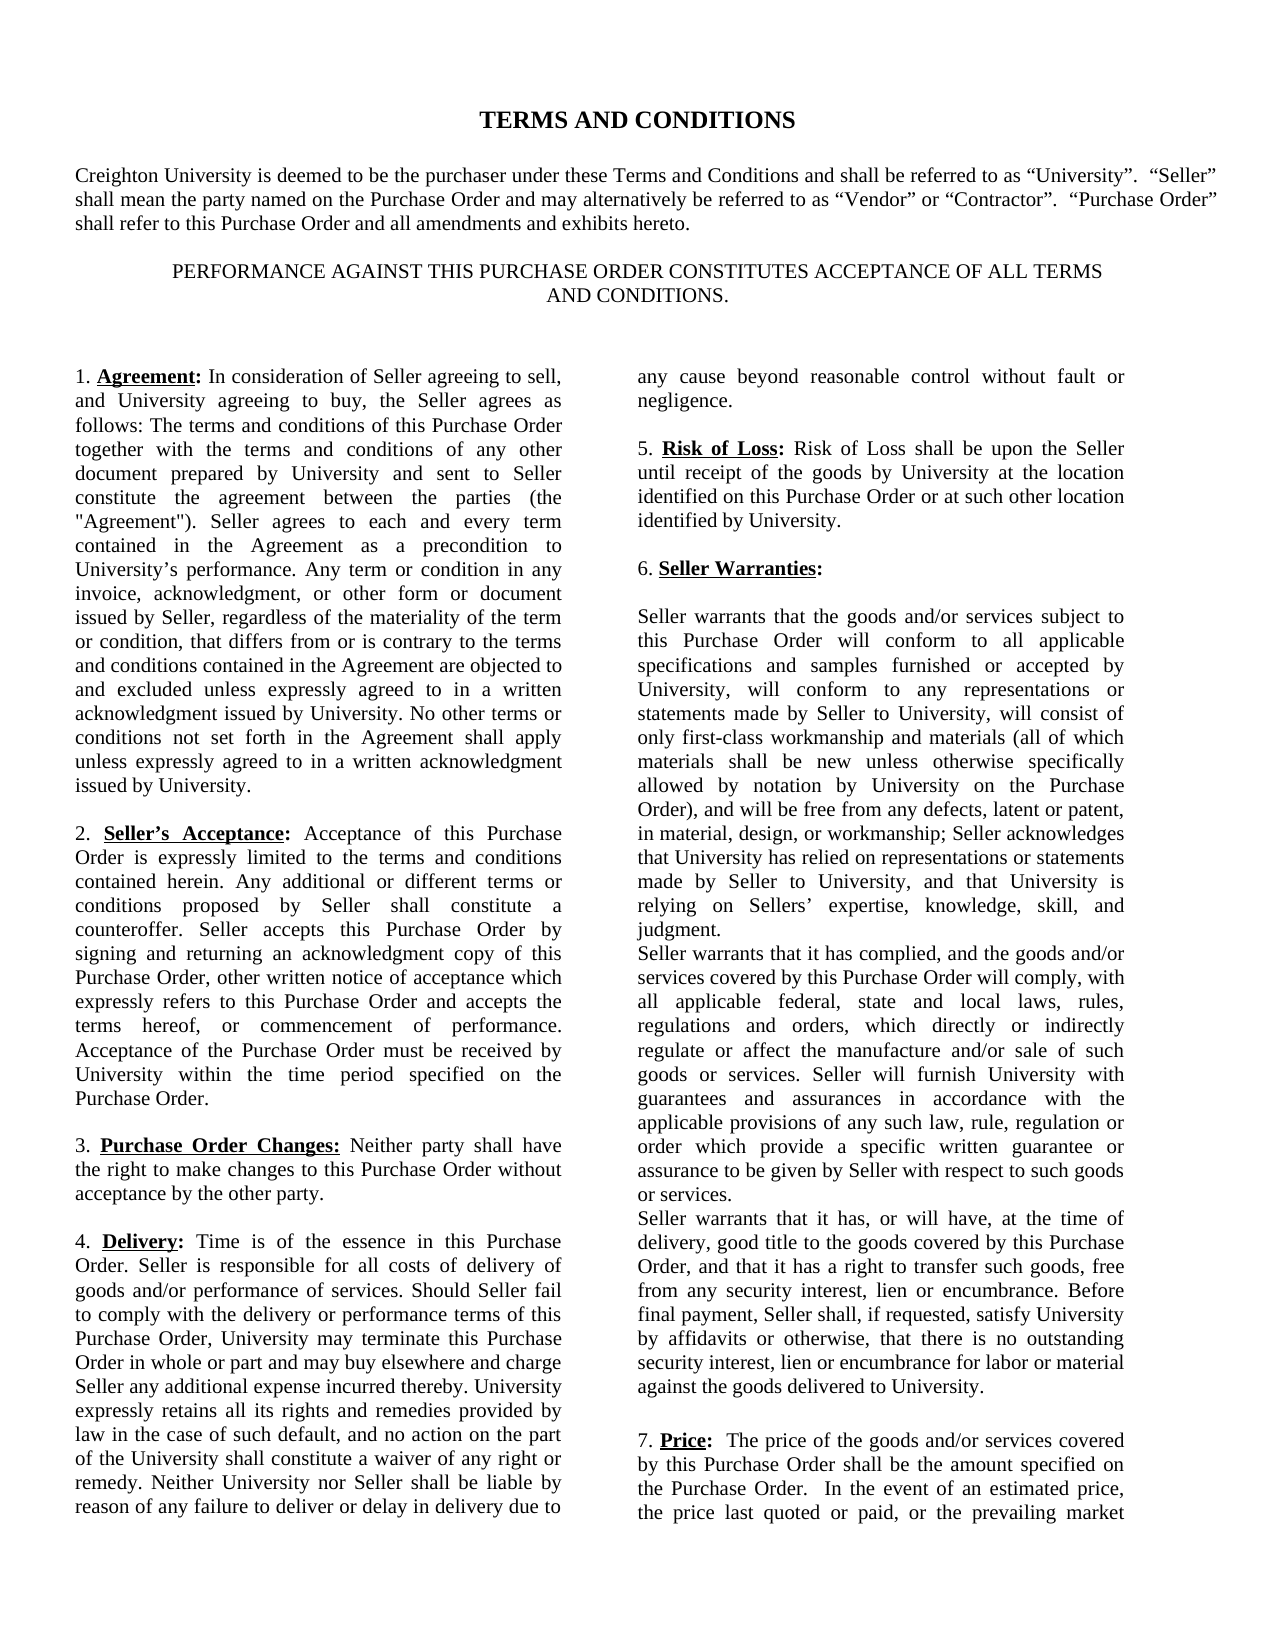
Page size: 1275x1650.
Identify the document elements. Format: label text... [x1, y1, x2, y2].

text Creighton University is deemed to be the purchaser under these Terms and Conditions and shall be referred to as “University”. “Seller” shall mean the party named on the Purchase Order and may alternatively be referred to as “Vendor” or “Contractor”. “Purchase Order” shall refer to this Purchase Order and all amendments and exhibits hereto. [75, 162, 1219, 235]
text TERMS AND CONDITIONS [150, 105, 1125, 134]
text 5. Risk of Loss: Risk of Loss shall be upon the Seller until receipt of the goods by University at the location identified on this Purchase Order or at such other location identified by University. [637, 436, 1125, 532]
list Seller warrants that it has complied, and the goods and/or services covered by this Purchase Order will comply, with all applicable federal, state and local laws, rules, regulations and orders, which directly or indirectly regulate or affect the manufacture and/or sale of such goods or services. Seller will furnish University with guarantees and assurances in accordance with the applicable provisions of any such law, rule, regulation or order which provide a specific written guarantee or assurance to be given by Seller with respect to such goods or services. [637, 941, 1125, 1206]
text 1. Agreement: In consideration of Seller agreeing to sell, and University agreeing to buy, the Seller agrees as follows: The terms and conditions of this Purchase Order together with the terms and conditions of any other document prepared by University and sent to Seller constitute the agreement between the parties (the "Agreement"). Seller agrees to each and every term contained in the Agreement as a precondition to University’s performance. Any term or condition in any invoice, acknowledgment, or other form or document issued by Seller, regardless of the materiality of the term or condition, that differs from or is contrary to the terms and conditions contained in the Agreement are objected to and excluded unless expressly agreed to in a written acknowledgment issued by University. No other terms or conditions not set forth in the Agreement shall apply unless expressly agreed to in a written acknowledgment issued by University. [75, 364, 562, 797]
text 3. Purchase Order Changes: Neither party shall have the right to make changes to this Purchase Order without acceptance by the other party. [75, 1133, 562, 1205]
text 4. Delivery: Time is of the essence in this Purchase Order. Seller is responsible for all costs of delivery of goods and/or performance of services. Should Seller fail to comply with the delivery or performance terms of this Purchase Order, University may terminate this Purchase Order in whole or part and may buy elsewhere and charge Seller any additional expense incurred thereby. University expressly retains all its rights and remedies provided by law in the case of such default, and no action on the part of the University shall constitute a waiver of any right or remedy. Neither University nor Seller shall be liable by reason of any failure to deliver or delay in delivery due to any cause beyond reasonable control without fault or negligence. [75, 1229, 562, 1518]
text PERFORMANCE AGAINST THIS PURCHASE ORDER CONSTITUTES ACCEPTANCE OF ALL TERMS AND CONDITIONS. [150, 259, 1125, 307]
text 6. Seller Warranties: [637, 532, 1125, 580]
text 2. Seller’s Acceptance: Acceptance of this Purchase Order is expressly limited to the terms and conditions contained herein. Any additional or different terms or conditions proposed by Seller shall constitute a counteroffer. Seller accepts this Purchase Order by signing and returning an acknowledgment copy of this Purchase Order, other written notice of acceptance which expressly refers to this Purchase Order and accepts the terms hereof, or commencement of performance. Acceptance of the Purchase Order must be received by University within the time period specified on the Purchase Order. [75, 821, 562, 1110]
list Seller warrants that it has, or will have, at the time of delivery, good title to the goods covered by this Purchase Order, and that it has a right to transfer such goods, free from any security interest, lien or encumbrance. Before final payment, Seller shall, if requested, satisfy University by affidavits or otherwise, that there is no outstanding security interest, lien or encumbrance for labor or material against the goods delivered to University. [637, 1206, 1125, 1398]
list Seller warrants that the goods and/or services subject to this Purchase Order will conform to all applicable specifications and samples furnished or accepted by University, will conform to any representations or statements made by Seller to University, will consist of only first-class workmanship and materials (all of which materials shall be new unless otherwise specifically allowed by notation by University on the Purchase Order), and will be free from any defects, latent or patent, in material, design, or workmanship; Seller acknowledges that University has relied on representations or statements made by Seller to University, and that University is relying on Sellers’ expertise, knowledge, skill, and judgment. [637, 604, 1125, 941]
